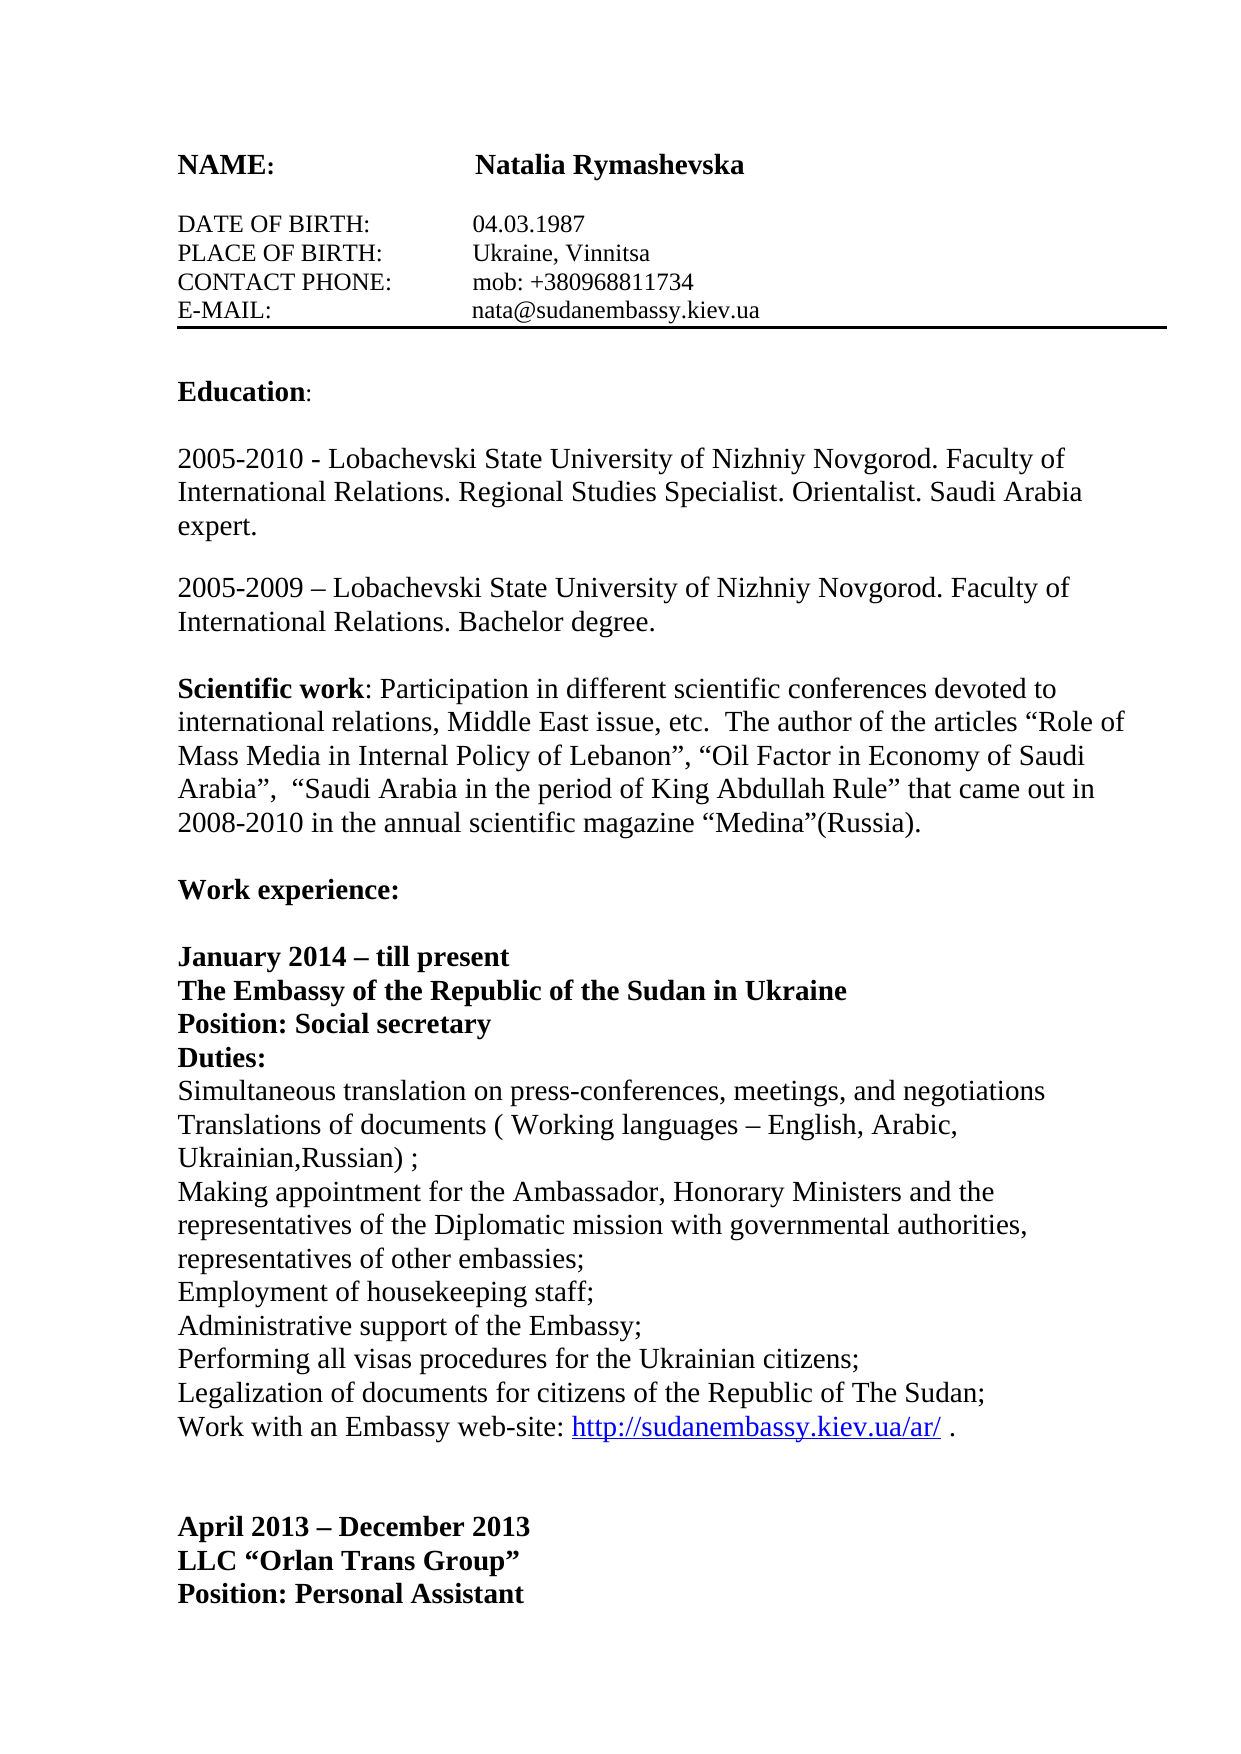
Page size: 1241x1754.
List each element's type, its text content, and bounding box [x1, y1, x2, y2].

text Duties: [177, 1040, 1152, 1073]
text CONTACT PHONE: mob: +380968811734 [177, 267, 1167, 295]
text DATE OF BIRTH: 04.03.1987 [177, 209, 1152, 238]
text Scientific work: Participation in different scientific conferences devoted to international relations, Middle East issue, etc. The author of the articles “Role of Mass Media in Internal Policy of Lebanon”, “Oil Factor in Economy of Saudi Arabia”, “Saudi Arabia in the period of King Abdullah Rule” that came out in 2008-2010 in the annual scientific magazine “Medina”(Russia). [177, 671, 1152, 838]
text Position: Social secretary [177, 1006, 1152, 1040]
text Education: [177, 363, 1152, 407]
text Work experience: [177, 872, 1152, 906]
text Translations of documents ( Working languages – English, Arabic, Ukrainian,Russian) ; [177, 1107, 1152, 1174]
text Administrative support of the Embassy; [177, 1308, 1152, 1342]
text Legalization of documents for citizens of the Republic of The Sudan; [177, 1375, 1152, 1409]
text 2005-2010 - Lobachevski State University of Nizhniy Novgorod. Faculty of International Relations. Regional Studies Specialist. Orientalist. Saudi Arabia expert. [177, 441, 1152, 541]
text April 2013 – December 2013 [177, 1509, 1152, 1543]
text Work with an Embassy web-site: http://sudanembassy.kiev.ua/ar/ . [177, 1409, 1152, 1442]
text Performing all visas procedures for the Ukrainian citizens; [177, 1342, 1152, 1375]
text Position: Personal Assistant [177, 1576, 1152, 1610]
text E-MAIL: nata@sudanembassy.kiev.ua [177, 295, 1167, 326]
text LLC “Orlan Trans Group” [177, 1543, 1152, 1576]
text 2005-2009 – Lobachevski State University of Nizhniy Novgorod. Faculty of International Relations. Bachelor degree. [177, 570, 1152, 637]
text NAME: Natalia Rymashevska [177, 147, 1152, 209]
text January 2014 – till present [177, 939, 1152, 973]
text The Embassy of the Republic of the Sudan in Ukraine [177, 973, 1152, 1006]
text PLACE OF BIRTH: Ukraine, Vinnitsa [177, 238, 1152, 267]
text Employment of housekeeping staff; [177, 1274, 1152, 1308]
text Simultaneous translation on press-conferences, meetings, and negotiations [177, 1073, 1152, 1107]
text Making appointment for the Ambassador, Honorary Ministers and the representatives of the Diplomatic mission with governmental authorities, representatives of other embassies; [177, 1174, 1152, 1274]
